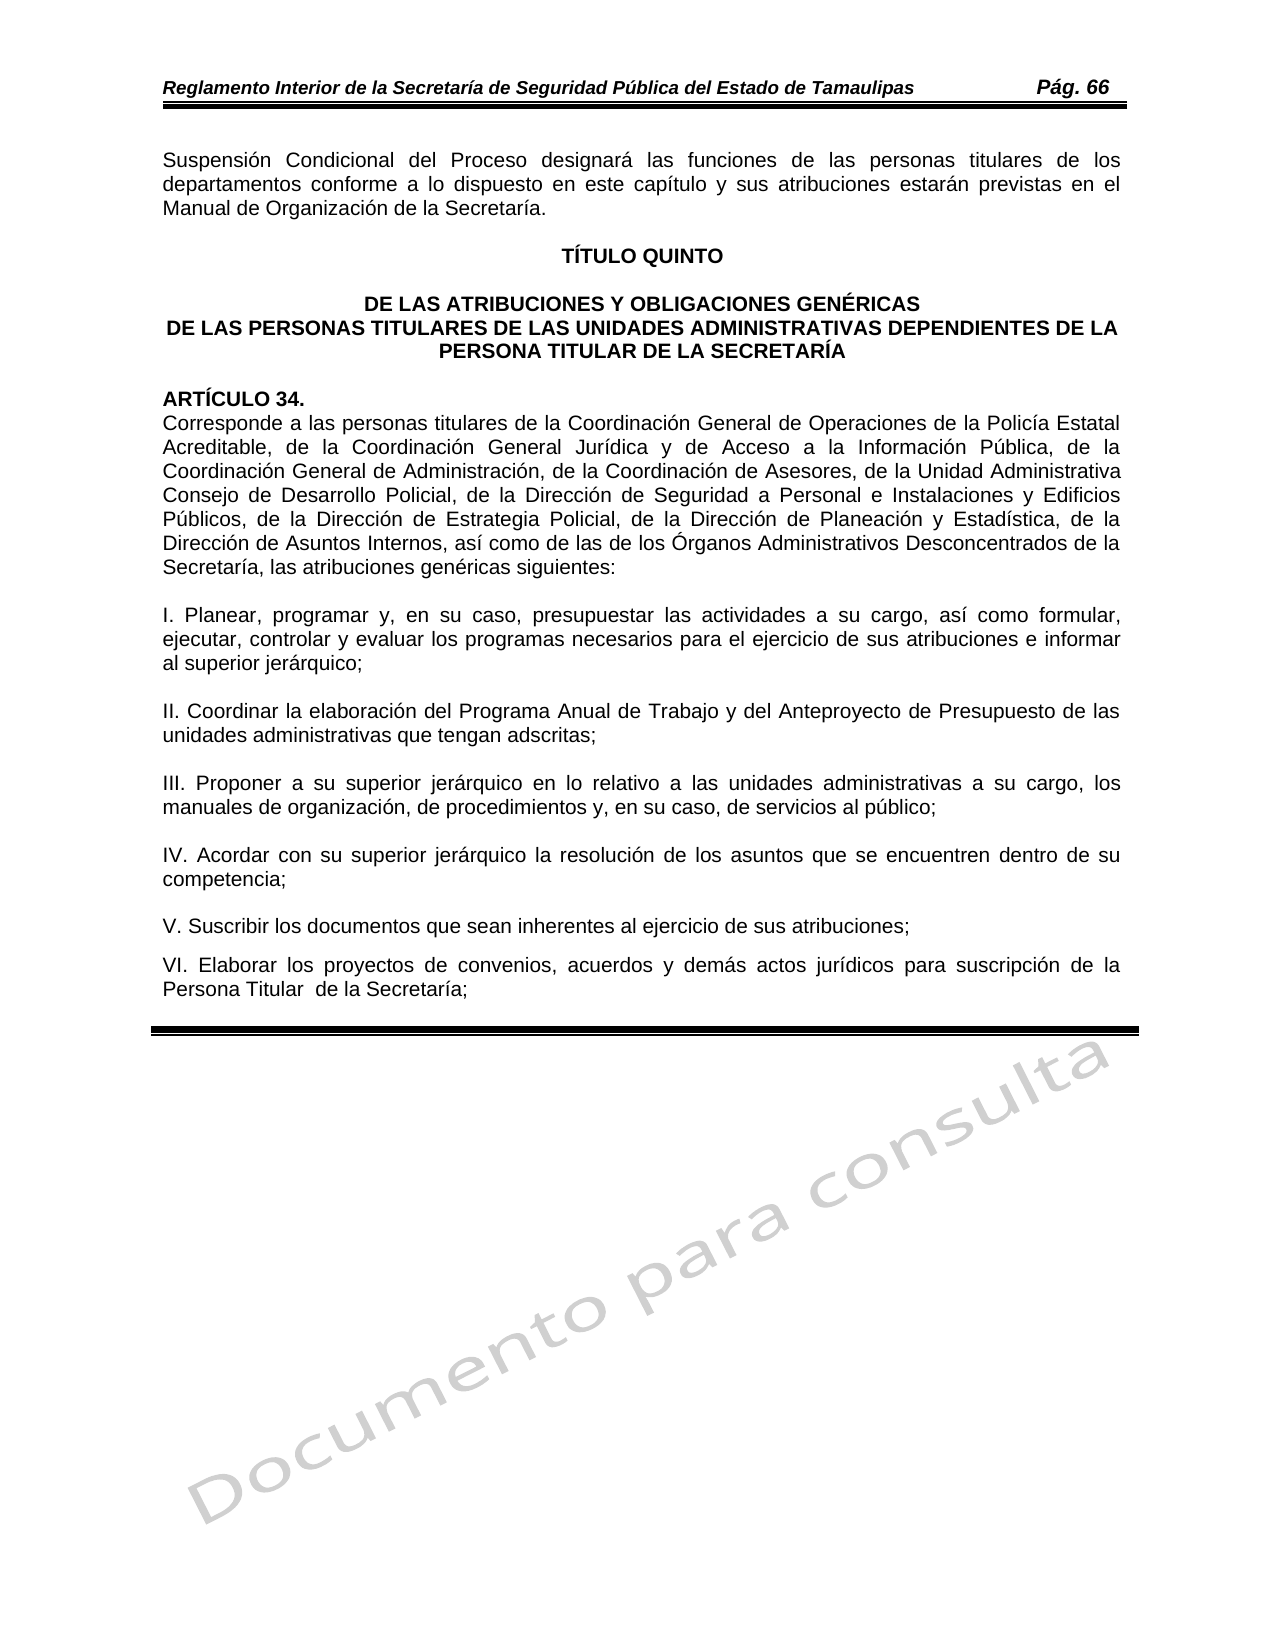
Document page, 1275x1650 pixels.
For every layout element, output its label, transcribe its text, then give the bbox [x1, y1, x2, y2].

text IV. Acordar con su superior jerárquico la resolución de los asuntos que se encuentren dentro de su competencia; [162, 842, 1122, 890]
text III. Proponer a su superior jerárquico en lo relativo a las unidades administrativas a su cargo, los manuales de organización, de procedimientos y, en su caso, de servicios al público; [162, 771, 1122, 818]
text VI. Elaborar los proyectos de convenios, acuerdos y demás actos jurídicos para suscripción de la Persona Titular de la Secretaría; [162, 953, 1122, 1001]
text ARTÍCULO 34. [162, 387, 1122, 411]
text I. Planear, programar y, en su caso, presupuestar las actividades a su cargo, así como formular, ejecutar, controlar y evaluar los programas necesarios para el ejercicio de sus atribuciones e informar al superior jerárquico; [162, 603, 1122, 675]
text V. Suscribir los documentos que sean inherentes al ejercicio de sus atribuciones; [162, 914, 1122, 938]
text II. Coordinar la elaboración del Programa Anual de Trabajo y del Anteproyecto de Presupuesto de las unidades administrativas que tengan adscritas; [162, 699, 1122, 747]
text DE LAS ATRIBUCIONES Y OBLIGACIONES GENÉRICAS [162, 291, 1122, 315]
text Corresponde a las personas titulares de la Coordinación General de Operaciones de la Policía Estatal Acreditable, de la Coordinación General Jurídica y de Acceso a la Información Pública, de la Coordinación General de Administración, de la Coordinación de Asesores, de la Unidad Administrativa Consejo de Desarrollo Policial, de la Dirección de Seguridad a Personal e Instalaciones y Edificios Públicos, de la Dirección de Estrategia Policial, de la Dirección de Planeación y Estadística, de la Dirección de Asuntos Internos, así como de las de los Órganos Administrativos Desconcentrados de la Secretaría, las atribuciones genéricas siguientes: [162, 411, 1122, 579]
text DE LAS PERSONAS TITULARES DE LAS UNIDADES ADMINISTRATIVAS DEPENDIENTES DE LA [162, 315, 1122, 339]
text TÍTULO QUINTO [162, 243, 1122, 267]
text PERSONA TITULAR DE LA SECRETARÍA [162, 339, 1122, 363]
text Suspensión Condicional del Proceso designará las funciones de las personas titulares de los departamentos conforme a lo dispuesto en este capítulo y sus atribuciones estarán previstas en el Manual de Organización de la Secretaría. [162, 148, 1122, 219]
